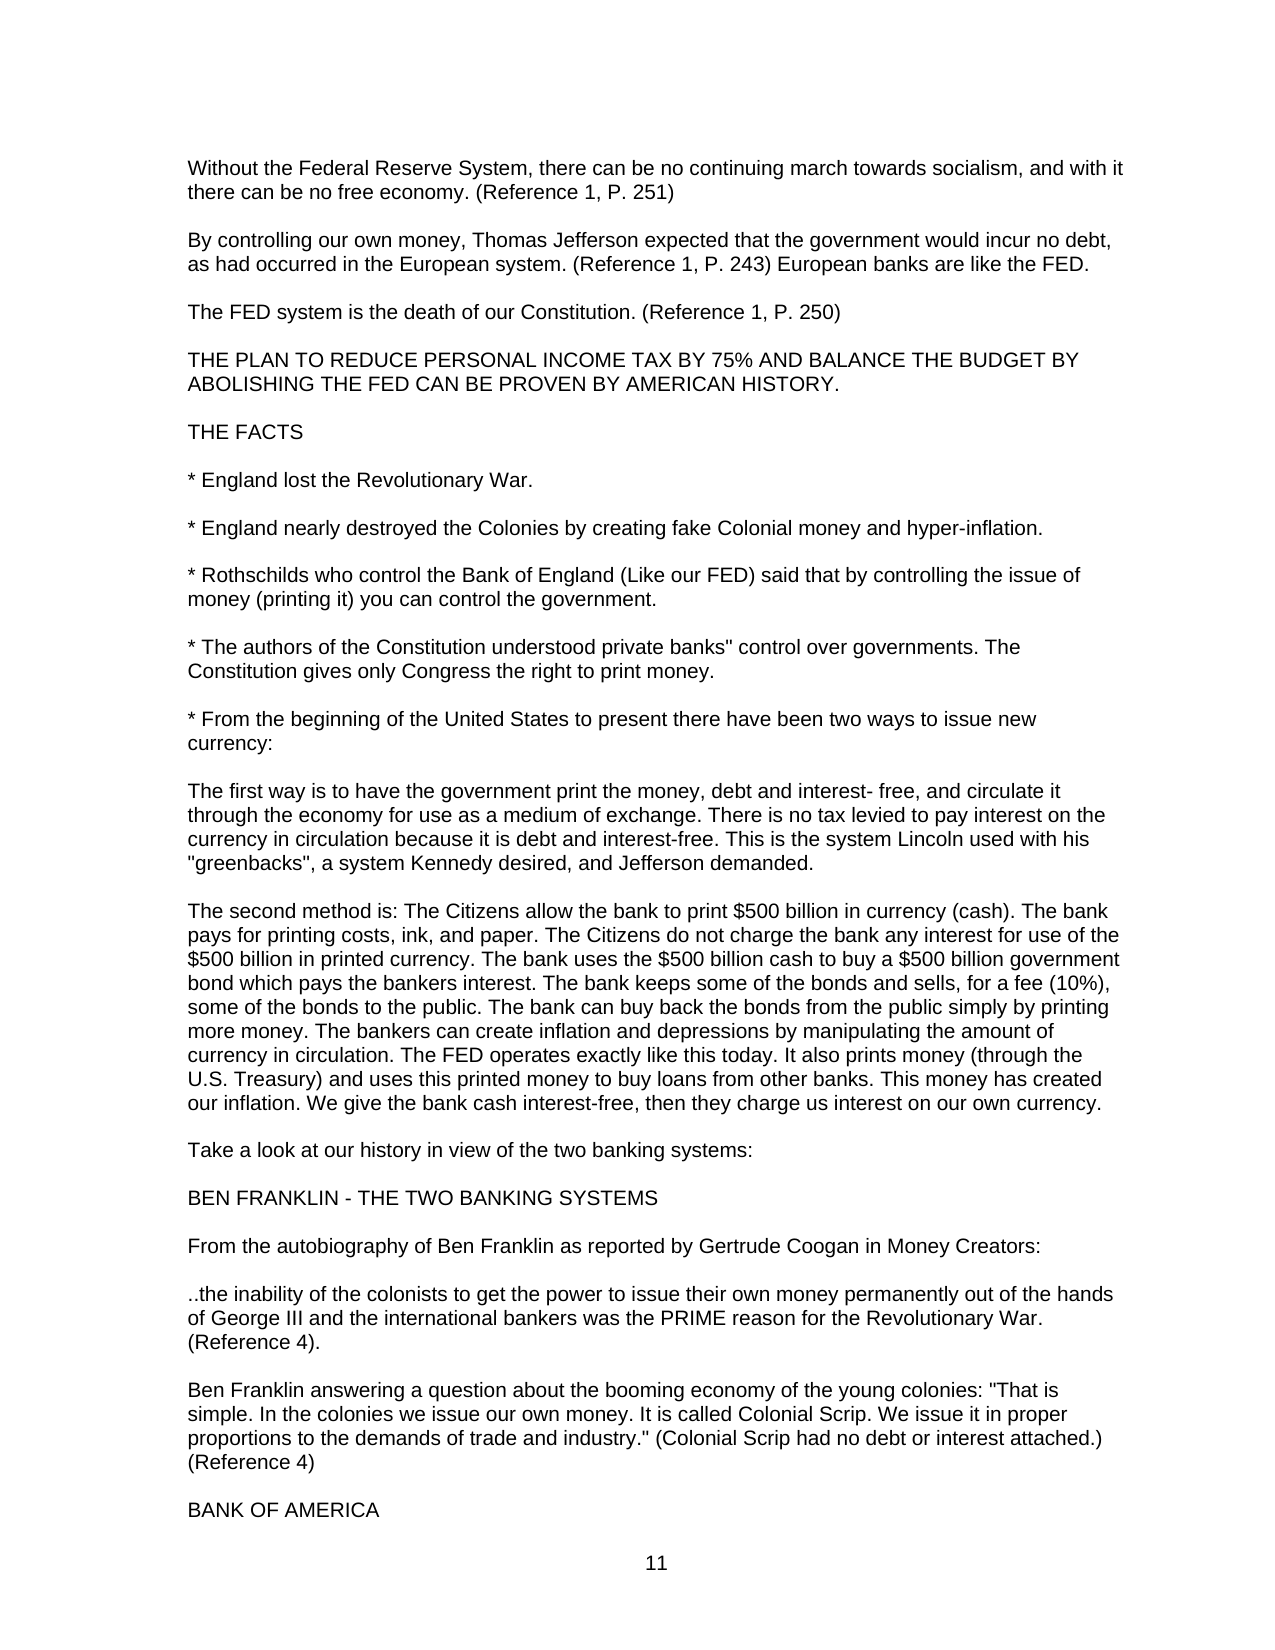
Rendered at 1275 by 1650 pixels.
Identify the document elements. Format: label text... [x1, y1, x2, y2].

text * From the beginning of the United States to present there have been two ways to issue new currency: [187, 707, 1125, 755]
text Ben Franklin answering a question about the booming economy of the young colonies: "That is simple. In the colonies we issue our own money. It is called Colonial Scrip. We issue it in proper proportions to the demands of trade and industry." (Colonial Scrip had no debt or interest attached.) (Reference 4) [187, 1378, 1125, 1474]
text The second method is: The Citizens allow the bank to print $500 billion in currency (cash). The bank pays for printing costs, ink, and paper. The Citizens do not charge the bank any interest for use of the $500 billion in printed currency. The bank uses the $500 billion cash to buy a $500 billion government bond which pays the bankers interest. The bank keeps some of the bonds and sells, for a fee (10%), some of the bonds to the public. The bank can buy back the bonds from the public simply by printing more money. The bankers can create inflation and depressions by manipulating the amount of currency in circulation. The FED operates exactly like this today. It also prints money (through the U.S. Treasury) and uses this printed money to buy loans from other banks. This money has created our inflation. We give the bank cash interest-free, then they charge us interest on our own currency. [187, 899, 1125, 1114]
text BEN FRANKLIN - THE TWO BANKING SYSTEMS [187, 1186, 1125, 1210]
text The FED system is the death of our Constitution. (Reference 1, P. 250) [187, 300, 1125, 324]
text Take a look at our history in view of the two banking systems: [187, 1138, 1125, 1162]
text * The authors of the Constitution understood private banks" control over governments. The Constitution gives only Congress the right to print money. [187, 635, 1125, 683]
text * England nearly destroyed the Colonies by creating fake Colonial money and hyper-inflation. [187, 515, 1125, 539]
text BANK OF AMERICA [187, 1498, 1125, 1522]
text From the autobiography of Ben Franklin as reported by Gertrude Coogan in Money Creators: [187, 1234, 1125, 1258]
text THE FACTS [187, 419, 1125, 443]
text The first way is to have the government print the money, debt and interest- free, and circulate it through the economy for use as a medium of exchange. There is no tax levied to pay interest on the currency in circulation because it is debt and interest-free. This is the system Lincoln used with his "greenbacks", a system Kennedy desired, and Jefferson demanded. [187, 779, 1125, 875]
text * England lost the Revolutionary War. [187, 467, 1125, 491]
text By controlling our own money, Thomas Jefferson expected that the government would incur no debt, as had occurred in the European system. (Reference 1, P. 243) European banks are like the FED. [187, 228, 1125, 276]
text * Rothschilds who control the Bank of England (Like our FED) said that by controlling the issue of money (printing it) you can control the government. [187, 563, 1125, 611]
text ..the inability of the colonists to get the power to issue their own money permanently out of the hands of George III and the international bankers was the PRIME reason for the Revolutionary War. (Reference 4). [187, 1282, 1125, 1354]
text Without the Federal Reserve System, there can be no continuing march towards socialism, and with it there can be no free economy. (Reference 1, P. 251) [187, 156, 1125, 204]
text THE PLAN TO REDUCE PERSONAL INCOME TAX BY 75% AND BALANCE THE BUDGET BY ABOLISHING THE FED CAN BE PROVEN BY AMERICAN HISTORY. [187, 348, 1125, 396]
